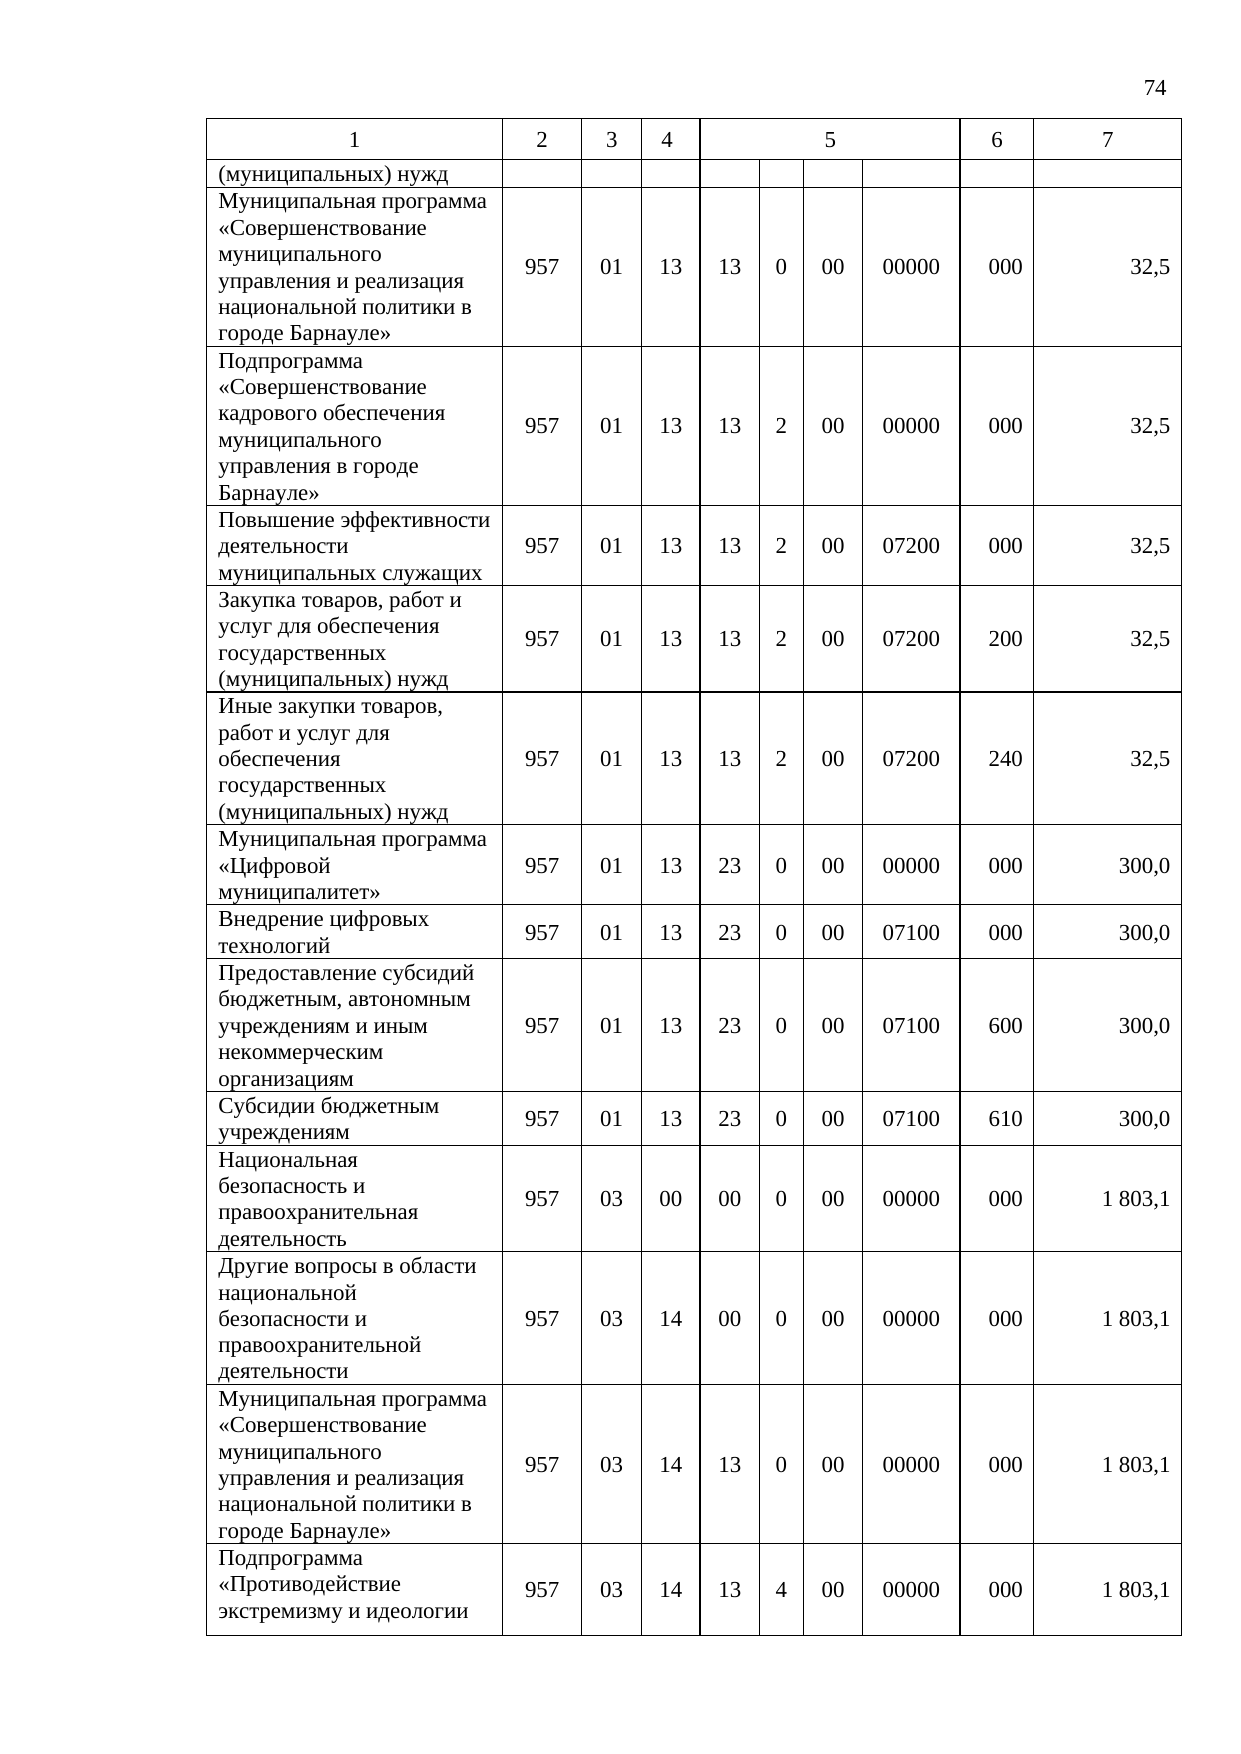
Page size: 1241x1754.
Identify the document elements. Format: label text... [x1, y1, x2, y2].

table_header 1 [207, 119, 502, 159]
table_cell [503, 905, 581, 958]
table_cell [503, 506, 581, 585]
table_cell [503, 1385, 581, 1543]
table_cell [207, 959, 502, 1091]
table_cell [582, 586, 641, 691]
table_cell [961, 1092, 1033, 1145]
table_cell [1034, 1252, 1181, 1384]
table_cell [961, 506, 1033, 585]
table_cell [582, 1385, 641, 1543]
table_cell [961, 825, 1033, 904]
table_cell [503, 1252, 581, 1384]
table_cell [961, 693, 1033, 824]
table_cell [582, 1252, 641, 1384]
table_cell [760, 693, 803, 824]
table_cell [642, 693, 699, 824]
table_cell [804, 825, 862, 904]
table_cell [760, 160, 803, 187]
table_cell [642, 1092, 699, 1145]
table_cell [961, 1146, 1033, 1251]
table_header 4 [642, 119, 699, 159]
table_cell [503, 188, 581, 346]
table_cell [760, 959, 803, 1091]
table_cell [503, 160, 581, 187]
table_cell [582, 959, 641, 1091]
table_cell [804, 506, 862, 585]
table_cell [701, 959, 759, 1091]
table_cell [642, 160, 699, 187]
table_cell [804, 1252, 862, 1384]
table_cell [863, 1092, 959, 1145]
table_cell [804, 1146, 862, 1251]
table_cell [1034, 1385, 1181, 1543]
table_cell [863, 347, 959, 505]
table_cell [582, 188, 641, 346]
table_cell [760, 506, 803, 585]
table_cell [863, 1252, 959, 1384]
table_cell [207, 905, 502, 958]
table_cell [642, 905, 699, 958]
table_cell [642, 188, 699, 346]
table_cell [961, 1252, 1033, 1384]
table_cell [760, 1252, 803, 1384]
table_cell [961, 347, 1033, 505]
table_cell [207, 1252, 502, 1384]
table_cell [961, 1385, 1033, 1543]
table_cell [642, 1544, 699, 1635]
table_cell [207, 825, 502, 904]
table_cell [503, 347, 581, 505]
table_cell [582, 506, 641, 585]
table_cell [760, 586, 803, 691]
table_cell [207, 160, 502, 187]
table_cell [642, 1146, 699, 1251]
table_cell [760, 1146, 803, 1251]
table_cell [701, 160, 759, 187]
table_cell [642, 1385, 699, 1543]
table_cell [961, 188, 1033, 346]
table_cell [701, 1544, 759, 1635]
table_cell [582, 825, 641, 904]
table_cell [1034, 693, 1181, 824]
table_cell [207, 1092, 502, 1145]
table_header 2 [503, 119, 581, 159]
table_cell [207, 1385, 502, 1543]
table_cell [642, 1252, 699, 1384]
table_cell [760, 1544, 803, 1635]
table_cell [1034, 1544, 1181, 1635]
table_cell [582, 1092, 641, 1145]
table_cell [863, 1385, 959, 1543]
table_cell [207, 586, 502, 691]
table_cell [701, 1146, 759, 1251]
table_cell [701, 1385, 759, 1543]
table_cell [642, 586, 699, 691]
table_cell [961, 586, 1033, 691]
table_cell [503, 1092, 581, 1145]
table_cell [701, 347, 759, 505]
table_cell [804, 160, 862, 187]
table_header 3 [582, 119, 641, 159]
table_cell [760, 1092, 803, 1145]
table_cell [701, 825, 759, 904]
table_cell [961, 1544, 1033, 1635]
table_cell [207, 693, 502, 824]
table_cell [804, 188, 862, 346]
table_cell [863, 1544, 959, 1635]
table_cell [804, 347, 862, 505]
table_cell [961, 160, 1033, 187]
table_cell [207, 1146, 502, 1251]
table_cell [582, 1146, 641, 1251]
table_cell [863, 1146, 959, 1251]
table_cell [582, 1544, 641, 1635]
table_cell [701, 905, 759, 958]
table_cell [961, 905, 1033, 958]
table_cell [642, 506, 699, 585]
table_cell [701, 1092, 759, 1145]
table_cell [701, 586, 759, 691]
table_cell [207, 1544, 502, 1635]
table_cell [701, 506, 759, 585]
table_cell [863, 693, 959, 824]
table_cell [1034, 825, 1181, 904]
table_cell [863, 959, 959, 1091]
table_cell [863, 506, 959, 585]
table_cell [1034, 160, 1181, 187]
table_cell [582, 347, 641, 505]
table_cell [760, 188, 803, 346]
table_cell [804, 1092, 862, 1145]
table_header 6 [961, 119, 1033, 159]
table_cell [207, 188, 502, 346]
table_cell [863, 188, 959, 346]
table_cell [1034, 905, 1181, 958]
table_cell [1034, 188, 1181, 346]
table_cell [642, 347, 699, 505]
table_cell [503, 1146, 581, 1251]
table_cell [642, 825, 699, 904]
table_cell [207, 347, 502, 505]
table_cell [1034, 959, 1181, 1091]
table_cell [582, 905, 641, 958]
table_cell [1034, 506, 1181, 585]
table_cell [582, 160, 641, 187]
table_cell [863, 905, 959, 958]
table_header 7 [1034, 119, 1181, 159]
table_header 5 [701, 119, 959, 159]
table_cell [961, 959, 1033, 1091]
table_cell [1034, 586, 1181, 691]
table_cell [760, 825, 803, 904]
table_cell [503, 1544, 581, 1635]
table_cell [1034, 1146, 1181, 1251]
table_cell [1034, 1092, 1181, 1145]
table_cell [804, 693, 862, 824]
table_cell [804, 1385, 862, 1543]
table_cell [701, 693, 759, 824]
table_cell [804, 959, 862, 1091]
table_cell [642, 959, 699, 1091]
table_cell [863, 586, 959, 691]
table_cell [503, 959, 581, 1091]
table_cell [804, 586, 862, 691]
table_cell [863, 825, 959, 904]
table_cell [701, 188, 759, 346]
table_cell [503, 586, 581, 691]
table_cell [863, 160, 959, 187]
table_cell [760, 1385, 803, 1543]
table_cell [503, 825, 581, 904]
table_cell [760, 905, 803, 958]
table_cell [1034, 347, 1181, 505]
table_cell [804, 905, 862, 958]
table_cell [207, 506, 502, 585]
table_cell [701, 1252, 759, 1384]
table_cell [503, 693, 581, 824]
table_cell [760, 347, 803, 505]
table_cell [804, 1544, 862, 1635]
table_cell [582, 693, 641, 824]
